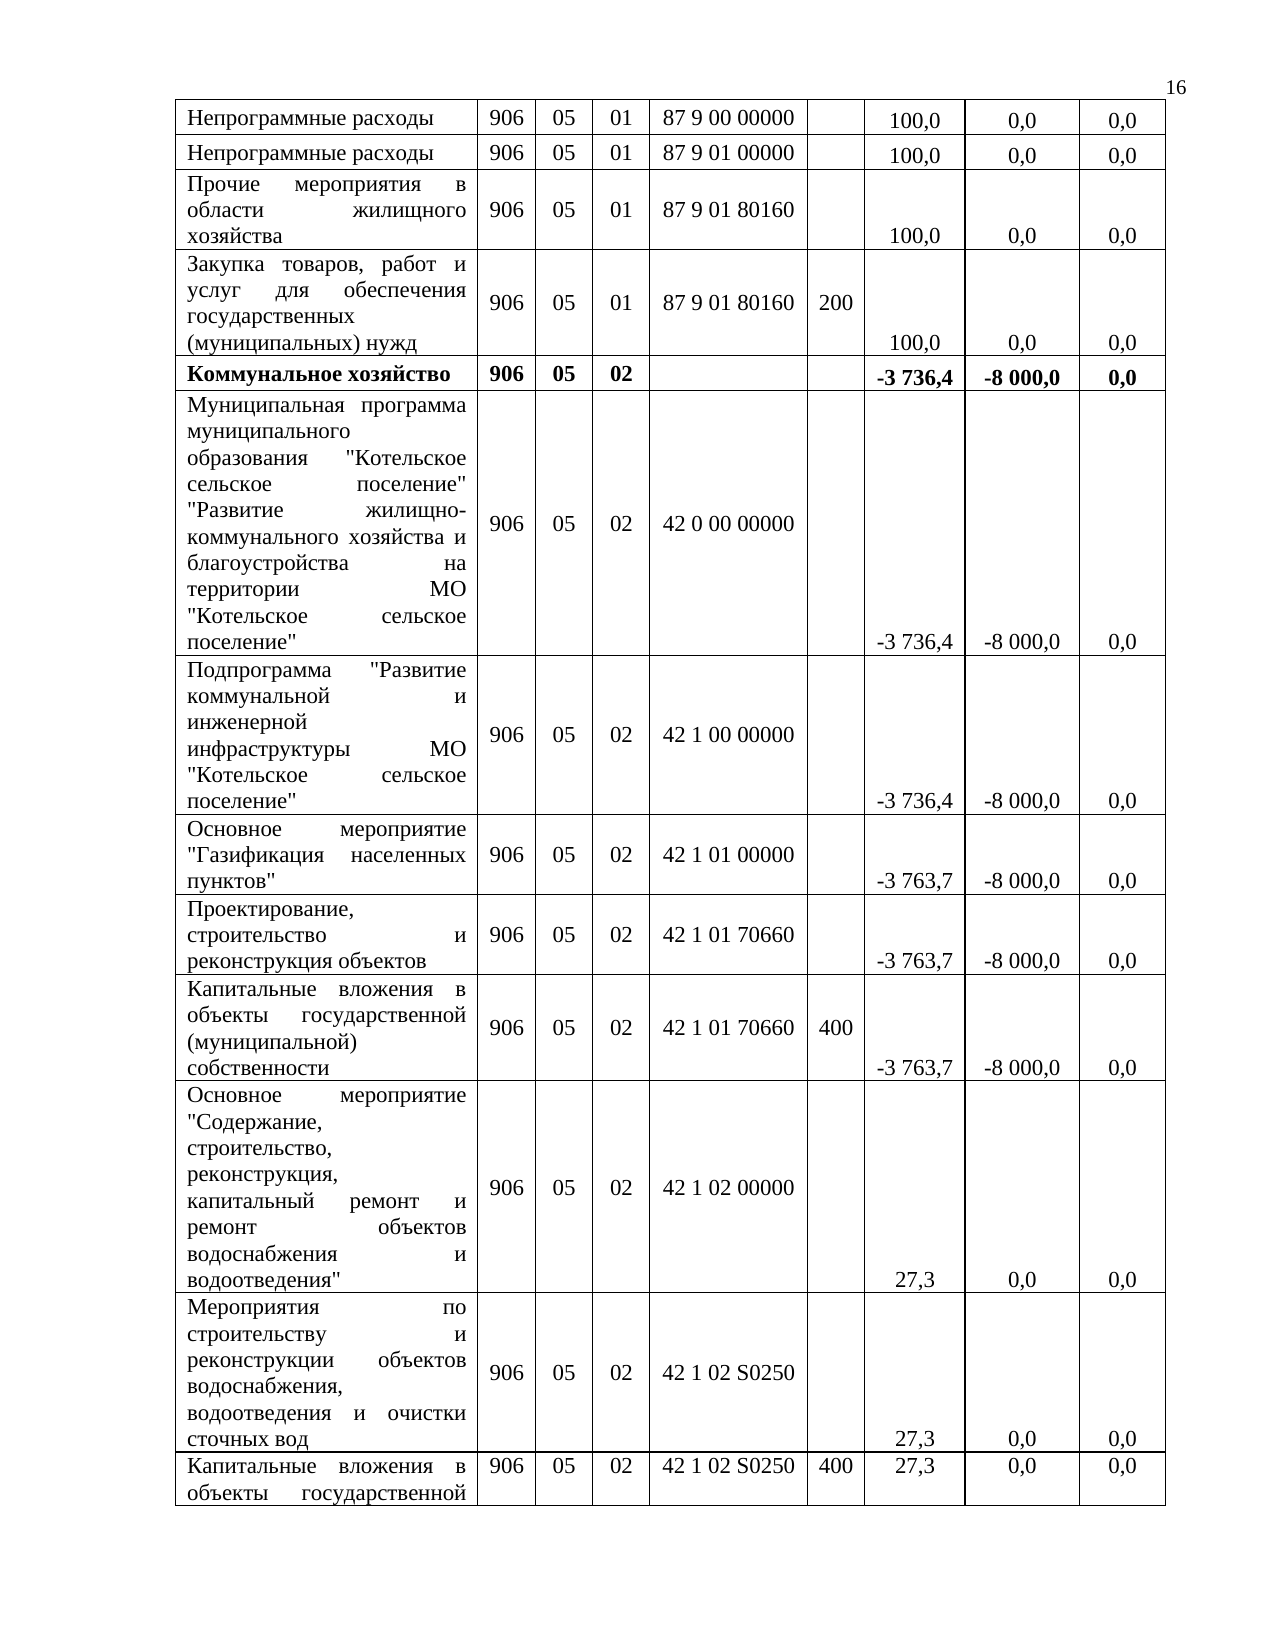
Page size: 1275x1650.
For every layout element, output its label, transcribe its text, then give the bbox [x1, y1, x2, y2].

table_cell 906 [478, 170, 535, 249]
table_cell 906 [478, 895, 535, 974]
table_cell 42 1 01 00000 [650, 815, 807, 894]
table_cell 0,0 [1080, 391, 1165, 654]
table_cell 906 [478, 100, 535, 134]
table_cell 0,0 [966, 250, 1079, 355]
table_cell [176, 1453, 477, 1505]
table_cell 0,0 [1080, 170, 1165, 249]
table_cell [808, 391, 864, 654]
table_cell 05 [536, 170, 592, 249]
table_cell 906 [478, 356, 535, 390]
table_cell 906 [478, 135, 535, 169]
table_cell 906 [478, 1453, 535, 1505]
table_cell 05 [536, 391, 592, 654]
table_cell Капитальные вложения в объекты государственной (муниципальной) собственности [176, 975, 477, 1080]
table_cell 100,0 [865, 250, 964, 355]
table_cell Основное мероприятие "Содержание, строительство, реконструкция, капитальный ремонт и ремонт объектов водоснабжения и водоотведения" [176, 1081, 477, 1292]
table_cell 05 [536, 1081, 592, 1292]
table_cell 0,0 [1080, 895, 1165, 974]
table_cell [808, 100, 864, 134]
table_cell [808, 656, 864, 814]
table_cell 42 1 00 00000 [650, 656, 807, 814]
table_cell 05 [536, 656, 592, 814]
table_cell 87 9 00 00000 [650, 100, 807, 134]
table_cell 0,0 [966, 135, 1079, 169]
table_cell 02 [593, 1453, 649, 1505]
table_cell 0,0 [966, 1293, 1079, 1451]
table_cell 100,0 [865, 100, 964, 134]
table_cell Основное мероприятие "Газификация населенных пунктов" [176, 815, 477, 894]
table_cell 02 [593, 1081, 649, 1292]
table_cell [808, 135, 864, 169]
table_cell 05 [536, 975, 592, 1080]
table_cell 87 9 01 00000 [650, 135, 807, 169]
table_cell 0,0 [1080, 815, 1165, 894]
table_cell 0,0 [966, 1081, 1079, 1292]
table_cell 42 0 00 00000 [650, 391, 807, 654]
table_cell 02 [593, 815, 649, 894]
table_cell 05 [536, 356, 592, 390]
table_cell 05 [536, 100, 592, 134]
table_cell 01 [593, 135, 649, 169]
table_cell 0,0 [966, 100, 1079, 134]
table_cell Муниципальная программа муниципального образования "Котельское сельское поселение" "Развитие жилищно-коммунального хозяйства и благоустройства на территории МО "Котельское сельское поселение" [176, 391, 477, 654]
table_cell -3 763,7 [865, 895, 964, 974]
table_cell -3 763,7 [865, 975, 964, 1080]
table_cell 01 [593, 100, 649, 134]
table_cell 87 9 01 80160 [650, 250, 807, 355]
table_cell 05 [536, 1293, 592, 1451]
table_cell 42 1 02 00000 [650, 1081, 807, 1292]
table_cell Коммунальное хозяйство [176, 356, 477, 390]
table_cell 906 [478, 250, 535, 355]
table_cell 0,0 [1080, 1453, 1165, 1505]
table_cell -8 000,0 [966, 391, 1079, 654]
table_cell 906 [478, 1081, 535, 1292]
table_cell 906 [478, 815, 535, 894]
table_cell 0,0 [1080, 1293, 1165, 1451]
table_cell 100,0 [865, 170, 964, 249]
table_cell Непрограммные расходы [176, 100, 477, 134]
table_cell 400 [808, 975, 864, 1080]
table_cell 27,3 [865, 1081, 964, 1292]
table_cell 0,0 [1080, 975, 1165, 1080]
table_cell Закупка товаров, работ и услуг для обеспечения государственных (муниципальных) нужд [176, 250, 477, 355]
table_cell -3 736,4 [865, 391, 964, 654]
table_cell -3 763,7 [865, 815, 964, 894]
table_cell [808, 356, 864, 390]
table_cell -8 000,0 [966, 975, 1079, 1080]
table_cell 906 [478, 975, 535, 1080]
table_cell Мероприятия по строительству и реконструкции объектов водоснабжения, водоотведения и очистки сточных вод [176, 1293, 477, 1451]
table_cell 02 [593, 1293, 649, 1451]
table_cell 0,0 [1080, 135, 1165, 169]
table_cell 27,3 [865, 1453, 964, 1505]
table_cell 02 [593, 391, 649, 654]
table_cell 05 [536, 135, 592, 169]
table_cell 0,0 [966, 1453, 1079, 1505]
table_cell Прочие мероприятия в области жилищного хозяйства [176, 170, 477, 249]
table_cell 0,0 [1080, 1081, 1165, 1292]
table_cell 100,0 [865, 135, 964, 169]
table_cell 0,0 [966, 170, 1079, 249]
table_cell 0,0 [1080, 356, 1165, 390]
table_cell [808, 895, 864, 974]
table_cell 400 [808, 1453, 864, 1505]
table_cell 200 [808, 250, 864, 355]
table_cell -3 736,4 [865, 656, 964, 814]
table_cell 87 9 01 80160 [650, 170, 807, 249]
table_cell 0,0 [1080, 656, 1165, 814]
table_cell 01 [593, 170, 649, 249]
table_cell 05 [536, 815, 592, 894]
table_cell [808, 1081, 864, 1292]
table_cell -3 736,4 [865, 356, 964, 390]
table_cell 42 1 02 S0250 [650, 1293, 807, 1451]
table_cell -8 000,0 [966, 356, 1079, 390]
table_cell 05 [536, 1453, 592, 1505]
table_cell -8 000,0 [966, 656, 1079, 814]
table_cell [650, 356, 807, 390]
table_cell 0,0 [1080, 100, 1165, 134]
table_cell 02 [593, 356, 649, 390]
table_cell 02 [593, 656, 649, 814]
table_cell -8 000,0 [966, 815, 1079, 894]
table_cell 42 1 01 70660 [650, 895, 807, 974]
table_cell 05 [536, 895, 592, 974]
table_cell Непрограммные расходы [176, 135, 477, 169]
table_cell 01 [593, 250, 649, 355]
table_cell 05 [536, 250, 592, 355]
table_cell 42 1 01 70660 [650, 975, 807, 1080]
table_cell 906 [478, 656, 535, 814]
table_cell 27,3 [865, 1293, 964, 1451]
table_cell 906 [478, 391, 535, 654]
table_cell 02 [593, 975, 649, 1080]
table_cell [808, 815, 864, 894]
table_cell 906 [478, 1293, 535, 1451]
table_cell 0,0 [1080, 250, 1165, 355]
table_cell 02 [593, 895, 649, 974]
table_cell Подпрограмма "Развитие коммунальной и инженерной инфраструктуры МО "Котельское сельское поселение" [176, 656, 477, 814]
table_cell -8 000,0 [966, 895, 1079, 974]
table_cell [808, 1293, 864, 1451]
table_cell Проектирование, строительство и реконструкция объектов [176, 895, 477, 974]
table_cell [808, 170, 864, 249]
table_cell 42 1 02 S0250 [650, 1453, 807, 1505]
